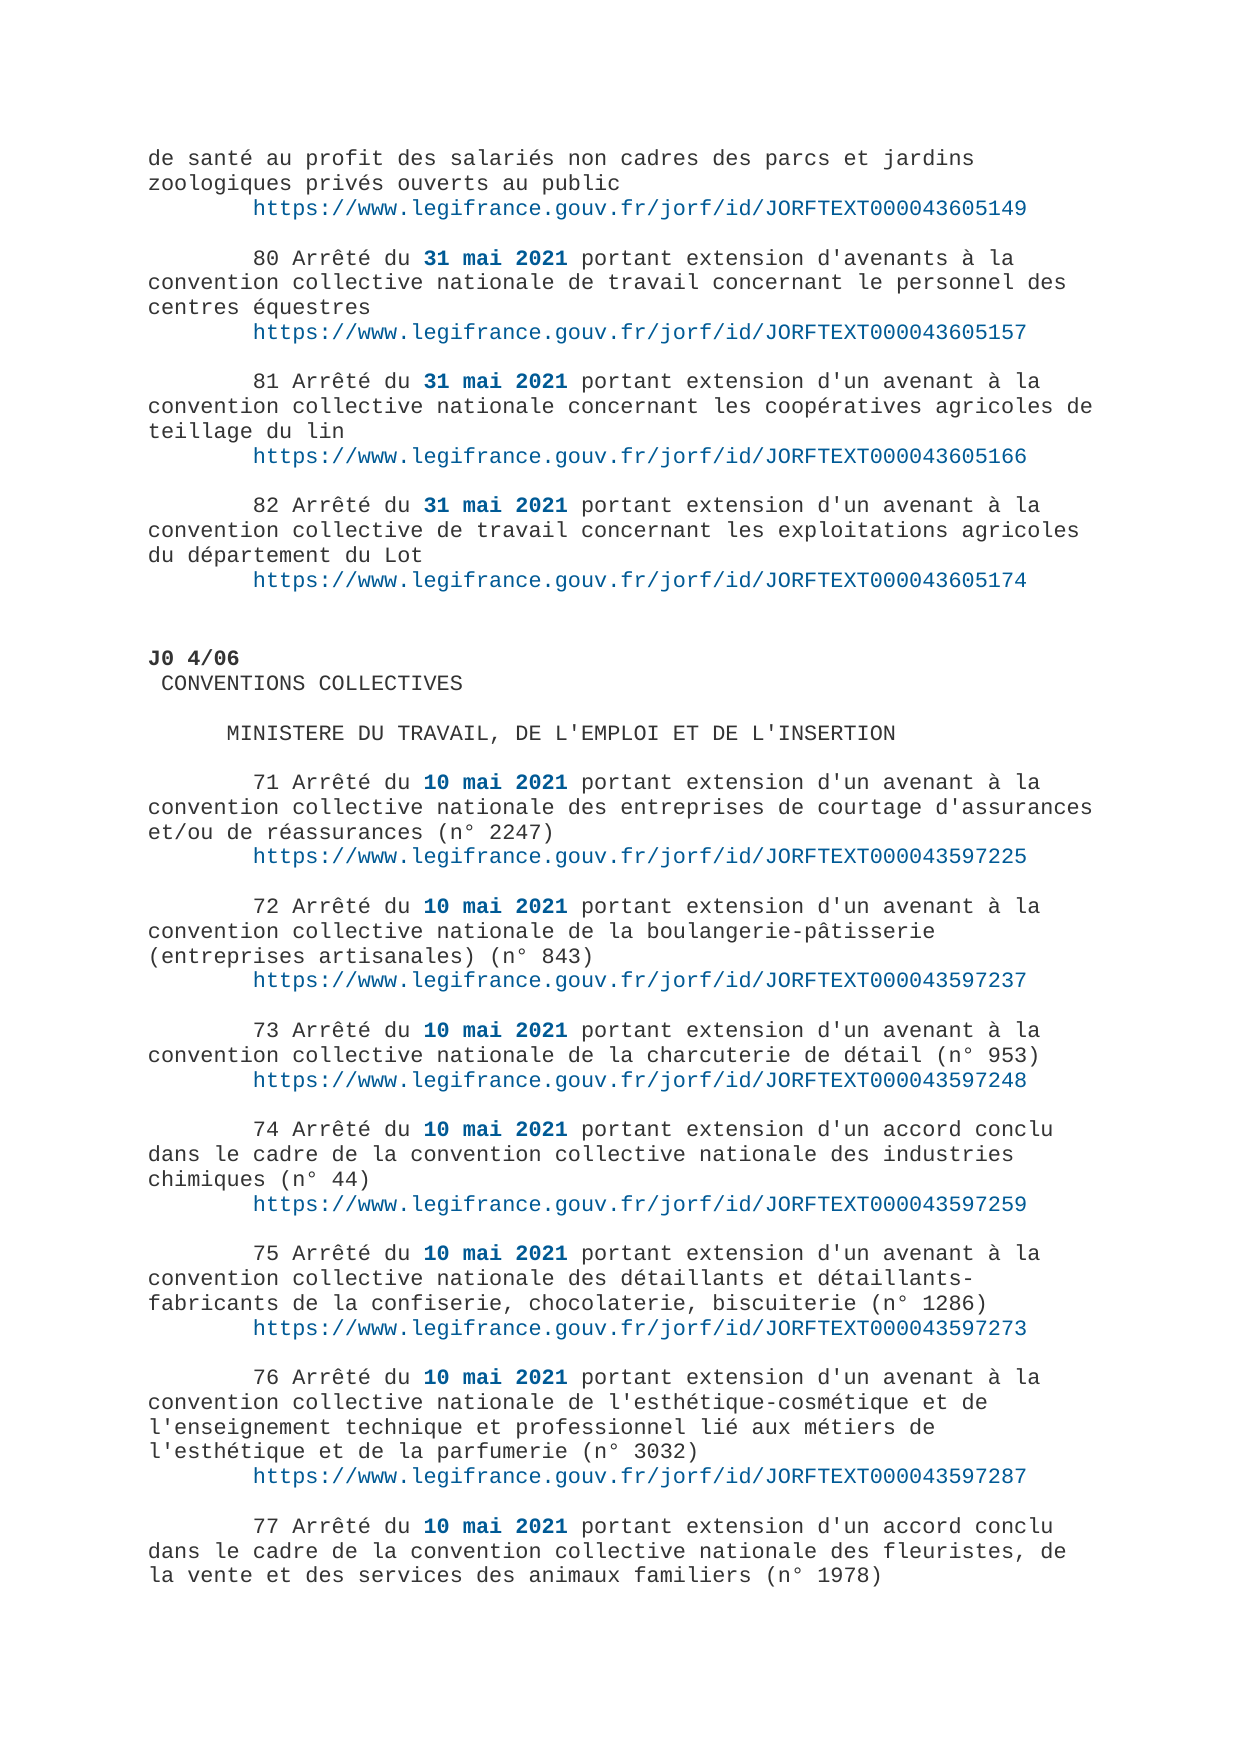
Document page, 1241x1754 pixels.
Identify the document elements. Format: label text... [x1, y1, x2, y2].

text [148, 821, 1093, 1589]
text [148, 148, 1093, 396]
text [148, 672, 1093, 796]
text J0 4/06 [148, 647, 1093, 672]
